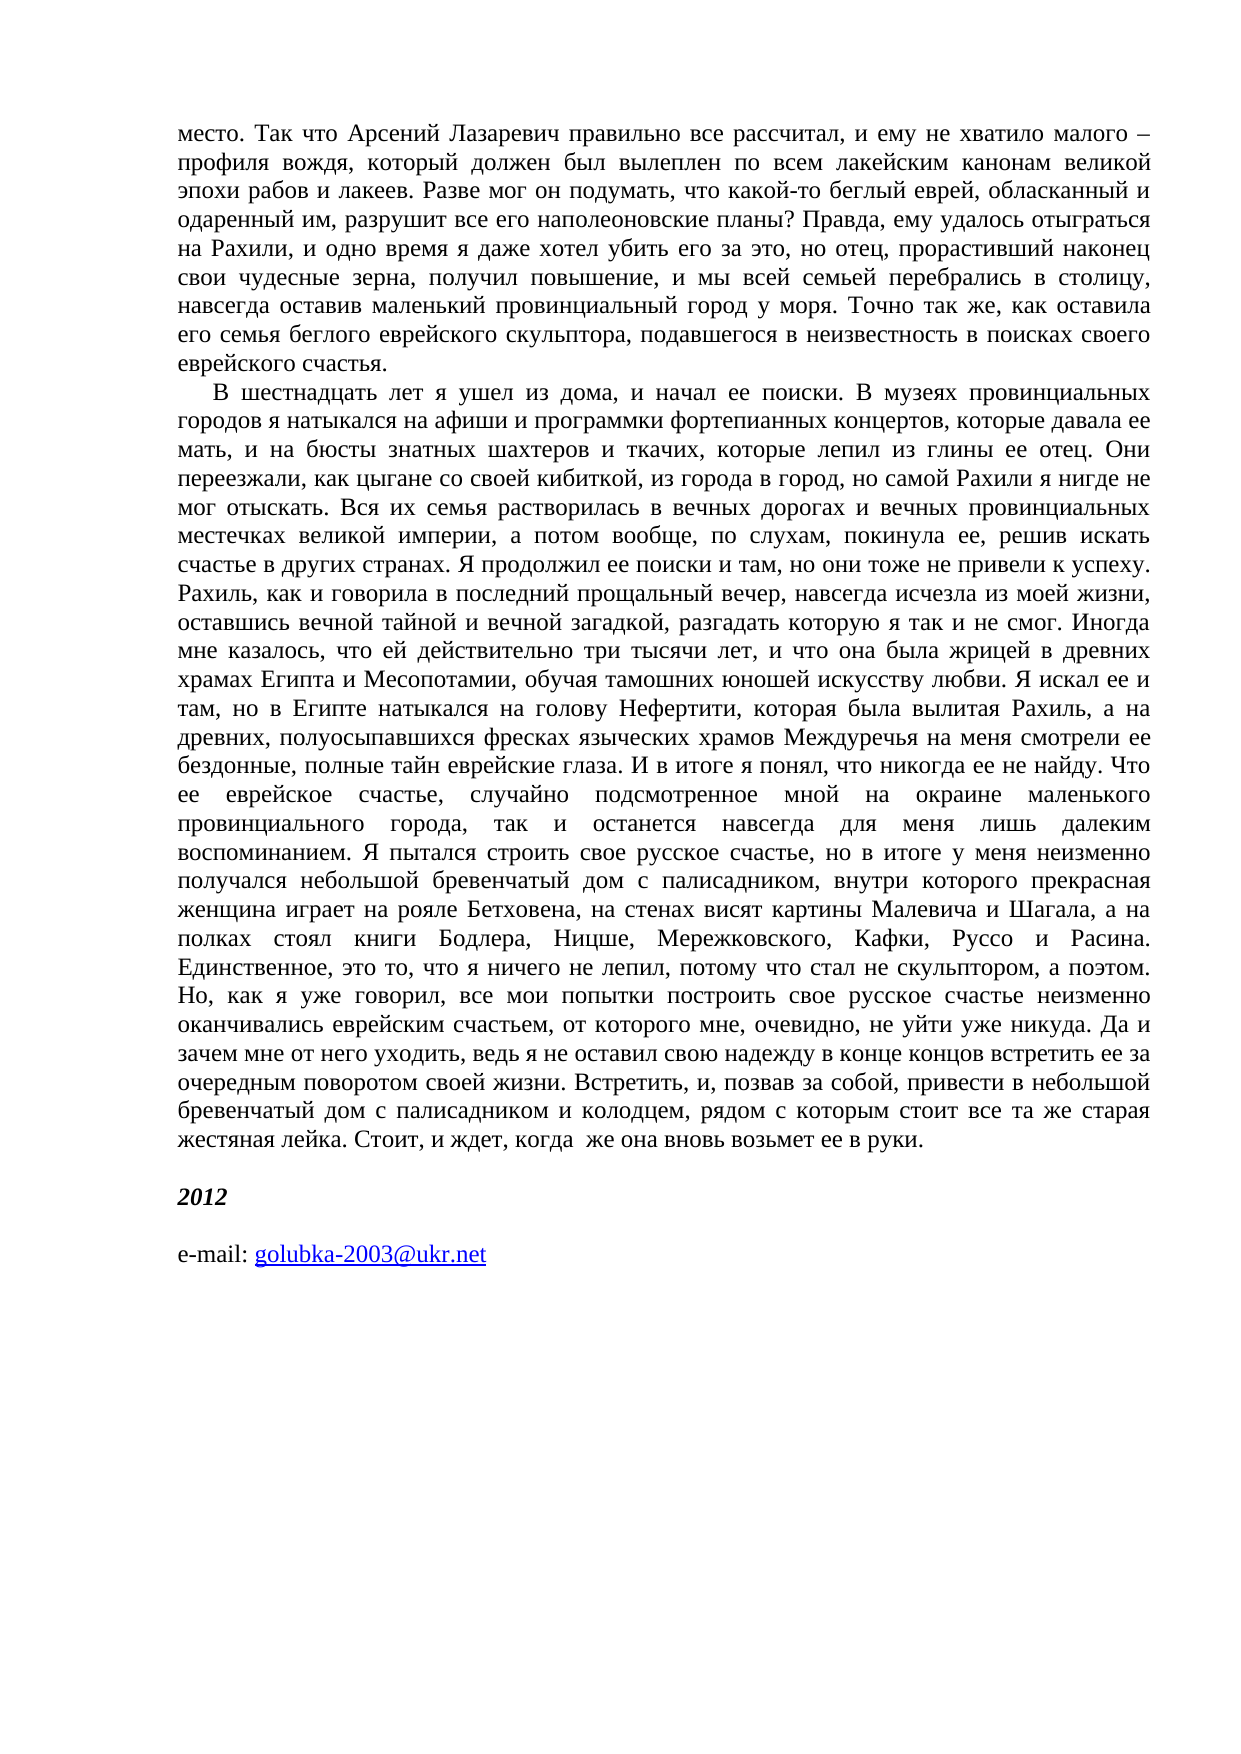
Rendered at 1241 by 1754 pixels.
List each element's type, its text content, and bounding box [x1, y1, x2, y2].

text В шестнадцать лет я ушел из дома, и начал ее поиски. В музеях провинциальных городов я натыкался на афиши и программки фортепианных концертов, которые давала ее мать, и на бюсты знатных шахтеров и ткачих, которые лепил из глины ее отец. Они переезжали, как цыгане со своей кибиткой, из города в город, но самой Рахили я нигде не мог отыскать. Вся их семья растворилась в вечных дорогах и вечных провинциальных местечках великой империи, а потом вообще, по слухам, покинула ее, решив искать счастье в других странах. Я продолжил ее поиски и там, но они тоже не привели к успеху. Рахиль, как и говорила в последний прощальный вечер, навсегда исчезла из моей жизни, оставшись вечной тайной и вечной загадкой, разгадать которую я так и не смог. Иногда мне казалось, что ей действительно три тысячи лет, и что она была жрицей в древних храмах Египта и Месопотамии, обучая тамошних юношей искусству любви. Я искал ее и там, но в Египте натыкался на голову Нефертити, которая была вылитая Рахиль, а на древних, полуосыпавшихся фресках языческих храмов Междуречья на меня смотрели ее бездонные, полные тайн еврейские глаза. И в итоге я понял, что никогда ее не найду. Что ее еврейское счастье, случайно подсмотренное мной на окраине маленького провинциального города, так и останется навсегда для меня лишь далеким воспоминанием. Я пытался строить свое русское счастье, но в итоге у меня неизменно получался небольшой бревенчатый дом с палисадником, внутри которого прекрасная женщина играет на рояле Бетховена, на стенах висят картины Малевича и Шагала, а на полках стоял книги Бодлера, Ницше, Мережковского, Кафки, Руссо и Расина. Единственное, это то, что я ничего не лепил, потому что стал не скульптором, а поэтом. Но, как я уже говорил, все мои попытки построить свое русское счастье неизменно оканчивались еврейским счастьем, от которого мне, очевидно, не уйти уже никуда. Да и зачем мне от него уходить, ведь я не оставил свою надежду в конце концов встретить ее за очередным поворотом своей жизни. Встретить, и, позвав за собой, привести в небольшой бревенчатый дом с палисадником и колодцем, рядом с которым стоит все та же старая жестяная лейка. Стоит, и ждет, когда же она вновь возьмет ее в руки. [177, 377, 1152, 1153]
text 2012 [177, 1182, 1152, 1211]
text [177, 118, 1152, 377]
text e-mail: golubka-2003@ukr.net [177, 1239, 1152, 1268]
